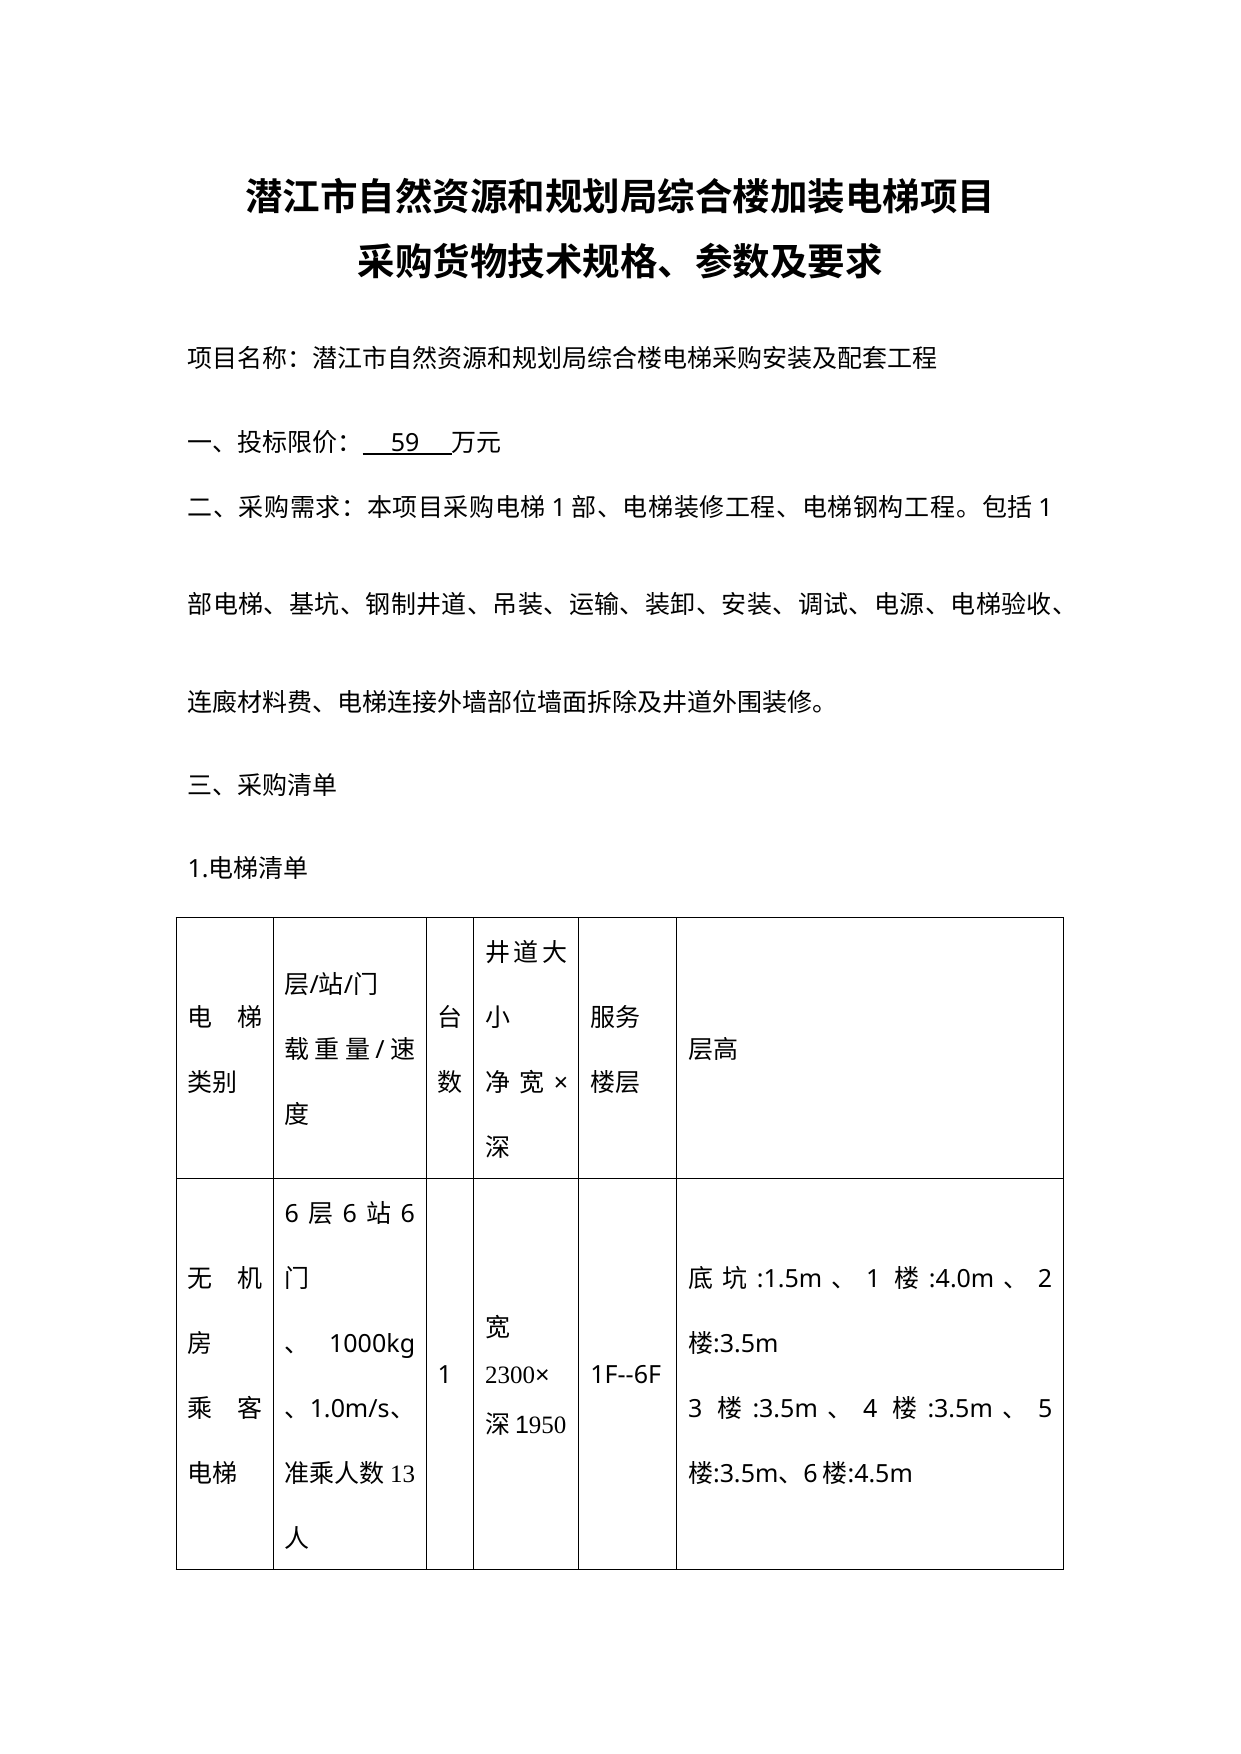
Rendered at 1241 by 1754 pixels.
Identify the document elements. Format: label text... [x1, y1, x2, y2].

table_cell 6层6站6门、1000kg、1.0m/s、准乘人数13人 [274, 1179, 426, 1569]
list 潜江市自然资源和规划局综合楼加装电梯项目 [187, 162, 1053, 227]
table_cell 无机房 乘客电梯 [177, 1179, 273, 1569]
table_cell 宽2300×深1950 [474, 1179, 578, 1569]
table_header 层高 [677, 918, 1063, 1178]
table_header 台数 [427, 918, 473, 1178]
table_cell 底坑:1.5m、1楼:4.0m、2楼:3.5m 3楼:3.5m、4楼:3.5m、5楼:3.5m、6楼:4.5m [677, 1179, 1063, 1569]
list 采购货物技术规格、参数及要求 [187, 227, 1053, 292]
text 1.电梯清单 [187, 834, 1053, 899]
table_header 井道大小 净宽×深 [474, 918, 578, 1178]
text 二、采购需求：本项目采购电梯1部、电梯装修工程、电梯钢构工程。包括1部电梯、基坑、钢制井道、吊装、运输、装卸、安装、调试、电源、电梯验收、连廄材料费、电梯连接外墙部位墙面拆除及井道外围装修。 [187, 473, 1053, 733]
table_cell 1 [427, 1179, 473, 1569]
text 项目名称：潜江市自然资源和规划局综合楼电梯采购安装及配套工程 [187, 324, 1053, 389]
text 一、投标限价： 59 万元 [187, 408, 1053, 473]
table_cell 1F--6F [579, 1179, 676, 1569]
text 三、采购清单 [187, 751, 1053, 816]
table_header 层/站/门 载重量/速度 [274, 918, 426, 1178]
table_header 电梯类别 [177, 918, 273, 1178]
table_header 服务 楼层 [579, 918, 676, 1178]
